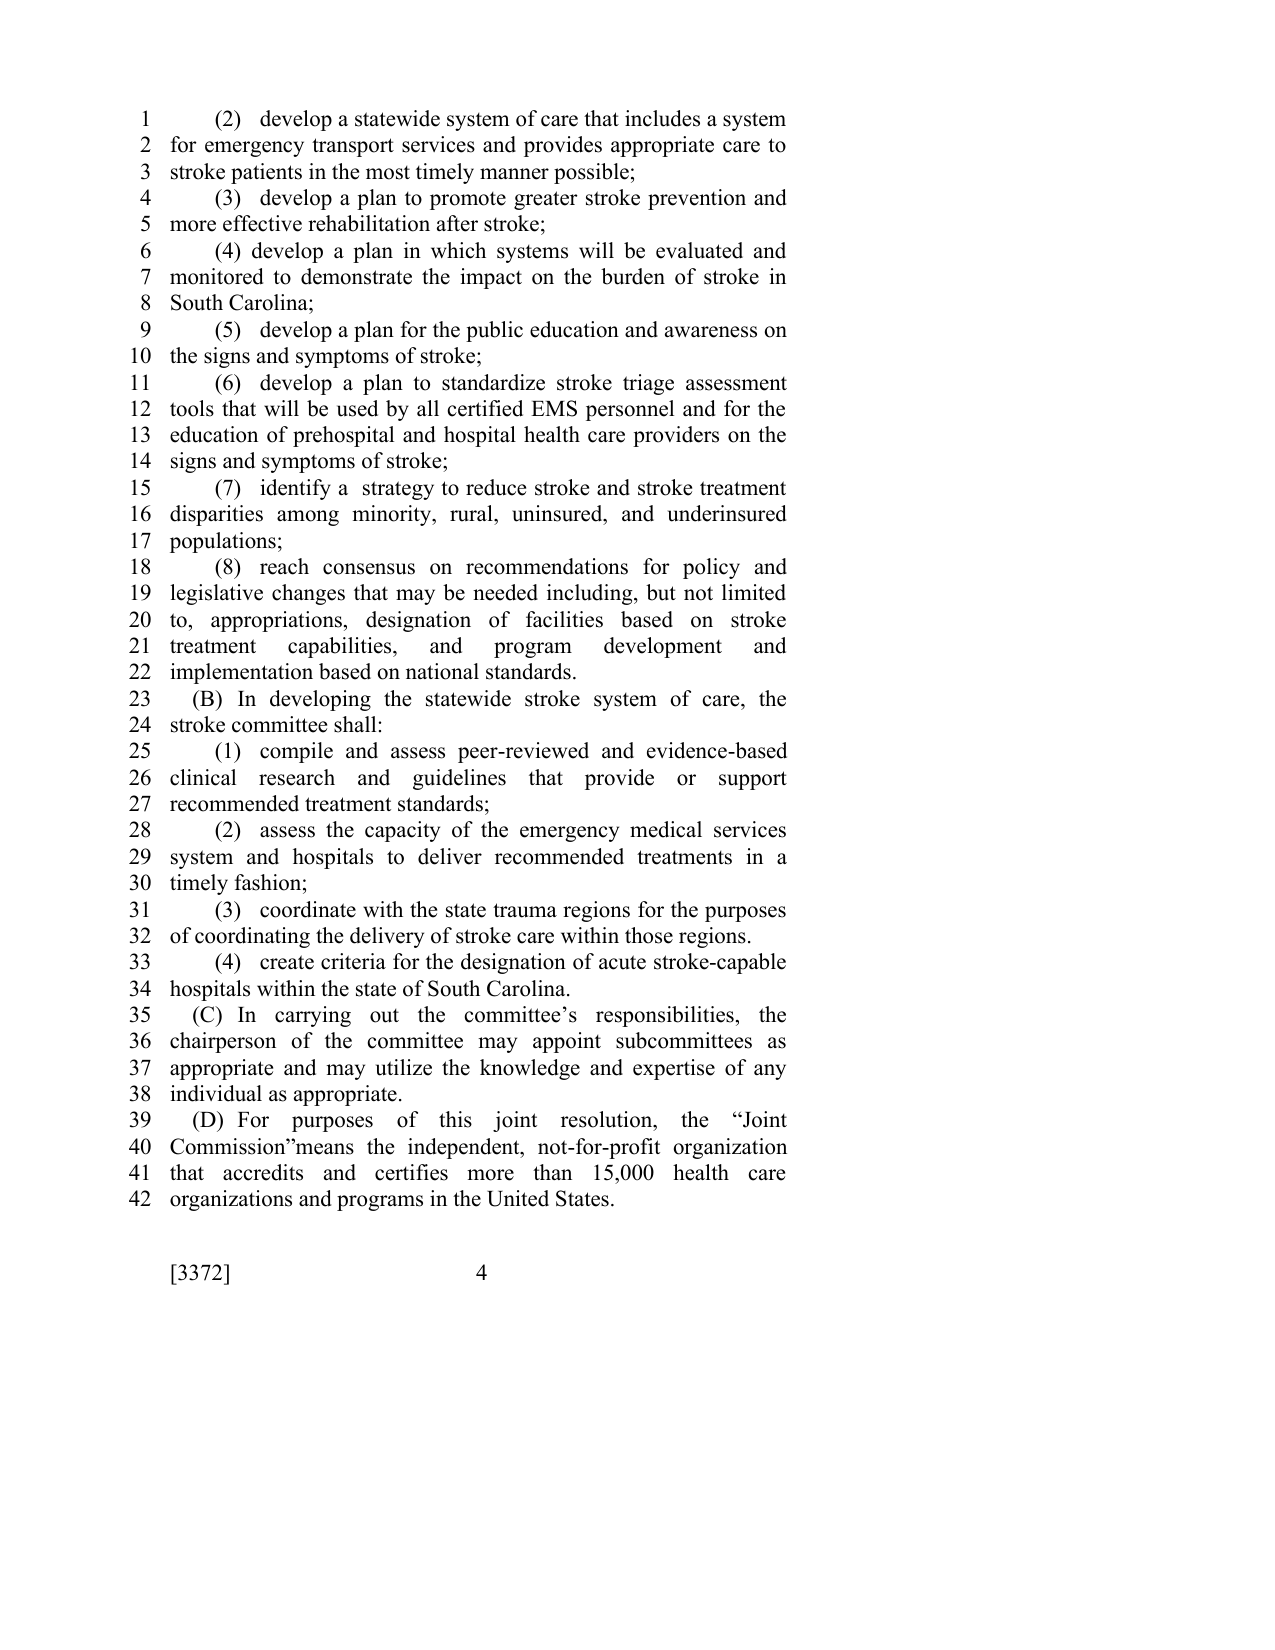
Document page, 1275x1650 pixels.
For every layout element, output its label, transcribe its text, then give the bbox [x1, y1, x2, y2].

text (B) In developing the statewide stroke system of care, the stroke committee shall: [169, 685, 787, 737]
text (8) reach consensus on recommendations for policy and legislative changes that may be needed including, but not limited to, appropriations, designation of facilities based on stroke treatment capabilities, and program development and implementation based on national standards. [169, 553, 787, 685]
text (4) create criteria for the designation of acute stroke-capable hospitals within the state of South Carolina. [169, 948, 787, 1001]
text (5) develop a plan for the public education and awareness on the signs and symptoms of stroke; [169, 316, 787, 368]
text (6) develop a plan to standardize stroke triage assessment tools that will be used by all certified EMS personnel and for the education of prehospital and hospital health care providers on the signs and symptoms of stroke; [169, 368, 787, 474]
text (7) identify a strategy to reduce stroke and stroke treatment disparities among minority, rural, uninsured, and underinsured populations; [169, 474, 787, 553]
text (3) develop a plan to promote greater stroke prevention and more effective rehabilitation after stroke; [169, 184, 787, 237]
text (4) develop a plan in which systems will be evaluated and monitored to demonstrate the impact on the burden of stroke in South Carolina; [169, 237, 787, 316]
text (3) coordinate with the state trauma regions for the purposes of coordinating the delivery of stroke care within those regions. [169, 896, 787, 948]
text (D) For purposes of this joint resolution, the “Joint Commission”means the independent, not-for-profit organization that accredits and certifies more than 15,000 health care organizations and programs in the United States. [169, 1106, 787, 1212]
text (2) assess the capacity of the emergency medical services system and hospitals to deliver recommended treatments in a timely fashion; [169, 817, 787, 896]
text (C) In carrying out the committee’s responsibilities, the chairperson of the committee may appoint subcommittees as appropriate and may utilize the knowledge and expertise of any individual as appropriate. [169, 1001, 787, 1106]
text (2) develop a statewide system of care that includes a system for emergency transport services and provides appropriate care to stroke patients in the most timely manner possible; [169, 105, 787, 184]
text (1) compile and assess peer-reviewed and evidence-based clinical research and guidelines that provide or support recommended treatment standards; [169, 737, 787, 817]
